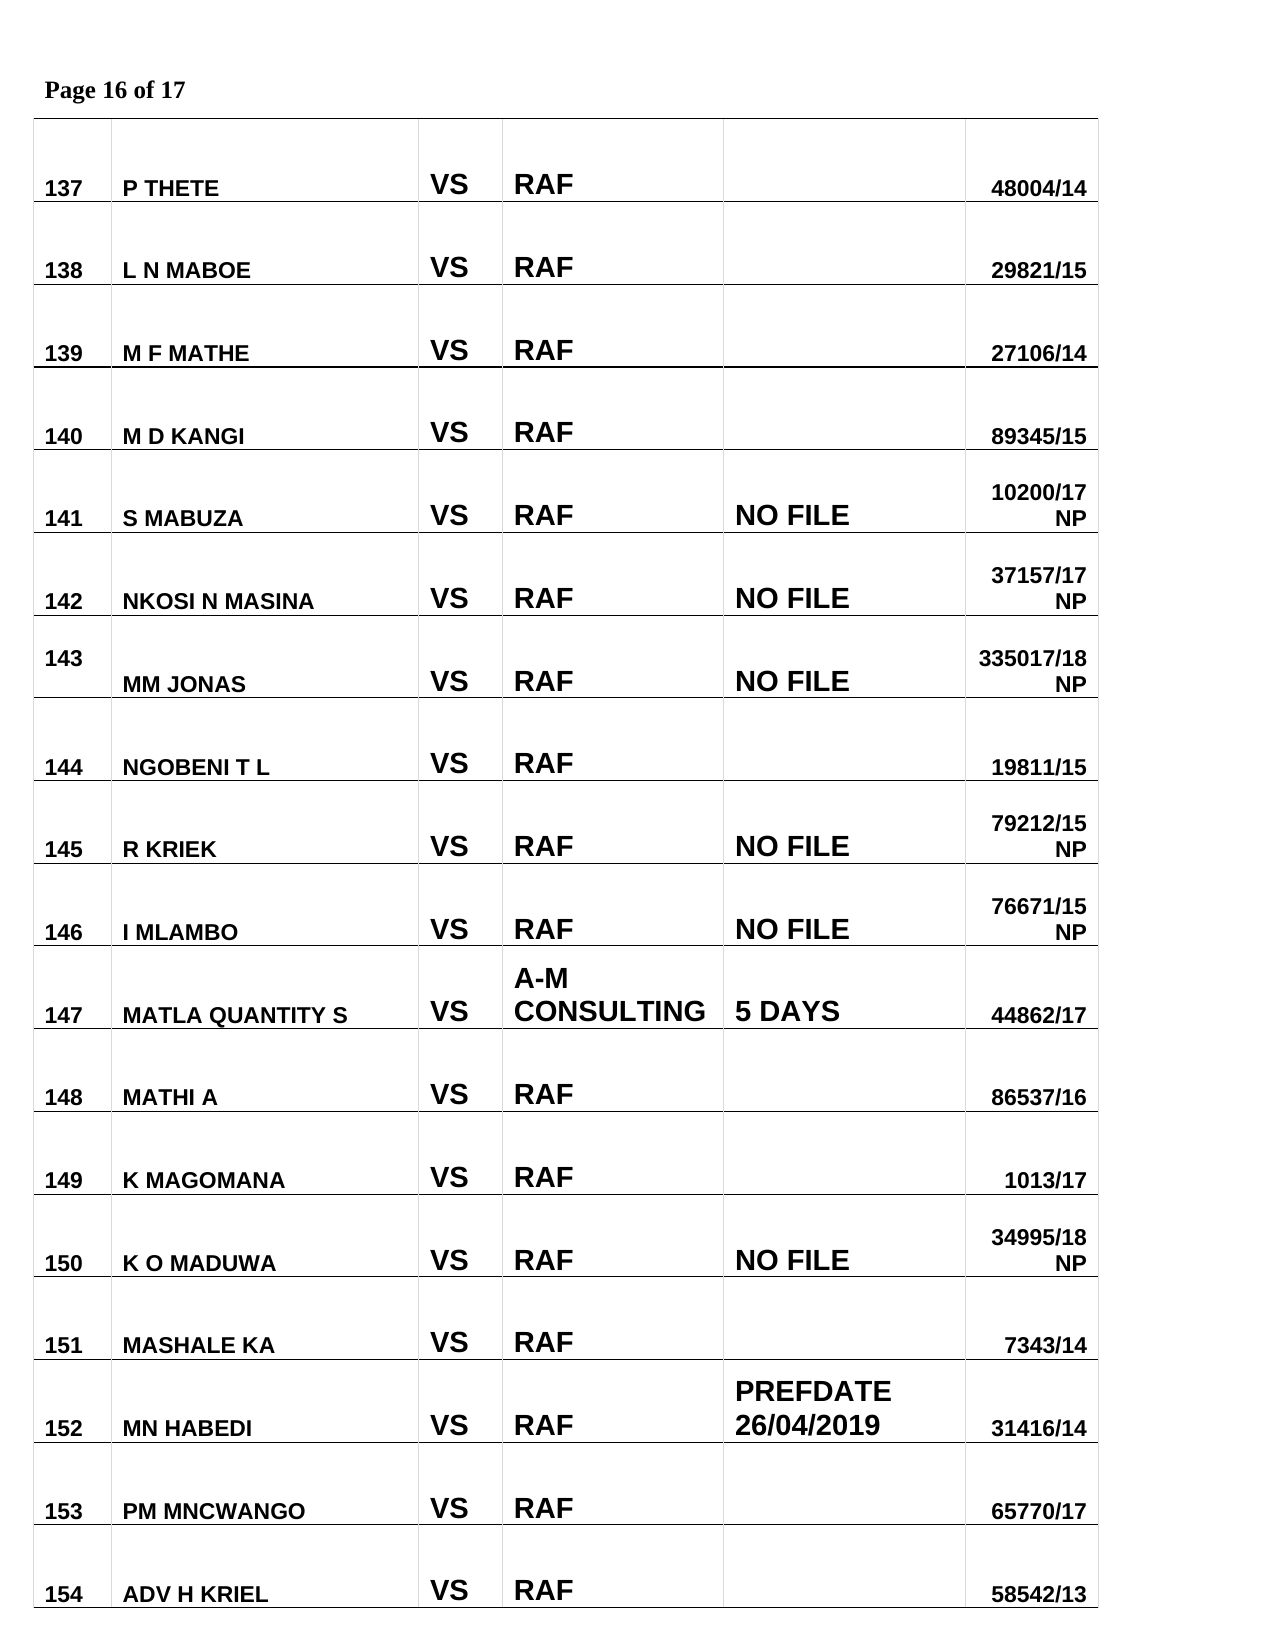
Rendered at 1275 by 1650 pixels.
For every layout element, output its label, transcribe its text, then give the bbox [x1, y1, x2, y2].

table_cell 76671/15 NP [966, 864, 1098, 945]
table_cell RAF [503, 864, 723, 945]
table_cell VS [419, 450, 502, 532]
table_cell VS [419, 781, 502, 863]
table_cell 141 [34, 450, 111, 532]
table_cell NO FILE [724, 1195, 965, 1276]
table_cell 146 [34, 864, 111, 945]
table_cell NO FILE [724, 781, 965, 863]
table_cell 10200/17 NP [966, 450, 1098, 532]
table_cell 139 [34, 285, 111, 366]
table_cell 148 [34, 1029, 111, 1111]
table_cell 29821/15 [966, 202, 1098, 284]
table_cell RAF [503, 1029, 723, 1111]
table_cell MASHALE KA [112, 1277, 418, 1359]
table_cell A-M CONSULTING [503, 946, 723, 1028]
table_cell VS [419, 864, 502, 945]
table_cell RAF [503, 616, 723, 697]
table_cell 89345/15 [966, 368, 1098, 449]
table_cell NO FILE [724, 864, 965, 945]
table_cell M F MATHE [112, 285, 418, 366]
table_cell VS [419, 533, 502, 614]
table_cell VS [419, 285, 502, 366]
table_cell RAF [503, 1112, 723, 1193]
table_cell [724, 368, 965, 449]
table_cell RAF [503, 1525, 723, 1607]
table_cell VS [419, 1277, 502, 1359]
table_cell RAF [503, 202, 723, 284]
table_cell 48004/14 [966, 119, 1098, 201]
table_cell ADV H KRIEL [112, 1525, 418, 1607]
table_cell MATHI A [112, 1029, 418, 1111]
table_cell [724, 698, 965, 780]
table_cell [724, 119, 965, 201]
table_cell 140 [34, 368, 111, 449]
table_cell VS [419, 368, 502, 449]
table_cell 137 [34, 119, 111, 201]
table_cell RAF [503, 1195, 723, 1276]
table_cell 7343/14 [966, 1277, 1098, 1359]
table_cell RAF [503, 781, 723, 863]
table_cell 144 [34, 698, 111, 780]
table_cell NO FILE [724, 533, 965, 614]
table_cell R KRIEK [112, 781, 418, 863]
table_cell 151 [34, 1277, 111, 1359]
table_cell 147 [34, 946, 111, 1028]
table_cell [724, 1525, 965, 1607]
table_cell 335017/18 NP [966, 616, 1098, 697]
table_cell RAF [503, 368, 723, 449]
table_cell 31416/14 [966, 1360, 1098, 1442]
table_cell 145 [34, 781, 111, 863]
table_cell 58542/13 [966, 1525, 1098, 1607]
table_cell NO FILE [724, 616, 965, 697]
table_cell K MAGOMANA [112, 1112, 418, 1193]
table_cell PM MNCWANGO [112, 1443, 418, 1524]
table_cell 37157/17 NP [966, 533, 1098, 614]
table_cell 1013/17 [966, 1112, 1098, 1193]
table_cell MN HABEDI [112, 1360, 418, 1442]
table_cell VS [419, 119, 502, 201]
table_cell NKOSI N MASINA [112, 533, 418, 614]
table_cell VS [419, 1029, 502, 1111]
table_cell RAF [503, 533, 723, 614]
table_cell 152 [34, 1360, 111, 1442]
table_cell 143 [34, 616, 111, 697]
table_cell [724, 285, 965, 366]
table_cell [724, 202, 965, 284]
table_cell RAF [503, 1277, 723, 1359]
table_cell L N MABOE [112, 202, 418, 284]
table_cell VS [419, 616, 502, 697]
table_cell 142 [34, 533, 111, 614]
table_cell 79212/15 NP [966, 781, 1098, 863]
table_cell [724, 1277, 965, 1359]
table_cell RAF [503, 698, 723, 780]
table_cell 65770/17 [966, 1443, 1098, 1524]
table_cell NO FILE [724, 450, 965, 532]
table_cell 34995/18 NP [966, 1195, 1098, 1276]
table_cell MM JONAS [112, 616, 418, 697]
table_cell MATLA QUANTITY S [112, 946, 418, 1028]
table_cell [724, 1112, 965, 1193]
table_cell RAF [503, 1360, 723, 1442]
table_cell S MABUZA [112, 450, 418, 532]
table_cell P THETE [112, 119, 418, 201]
table_cell VS [419, 1360, 502, 1442]
table_cell VS [419, 1525, 502, 1607]
table_cell 19811/15 [966, 698, 1098, 780]
table_cell K O MADUWA [112, 1195, 418, 1276]
table_cell 86537/16 [966, 1029, 1098, 1111]
table_cell [724, 1443, 965, 1524]
table_cell 153 [34, 1443, 111, 1524]
table_cell 154 [34, 1525, 111, 1607]
table_cell VS [419, 1443, 502, 1524]
table_cell VS [419, 698, 502, 780]
table_cell VS [419, 202, 502, 284]
table_cell 5 DAYS [724, 946, 965, 1028]
table_cell 150 [34, 1195, 111, 1276]
table_cell PREFDATE 26/04/2019 [724, 1360, 965, 1442]
table_cell 44862/17 [966, 946, 1098, 1028]
table_cell [724, 1029, 965, 1111]
table_cell 27106/14 [966, 285, 1098, 366]
table_cell I MLAMBO [112, 864, 418, 945]
table_cell 138 [34, 202, 111, 284]
table_cell NGOBENI T L [112, 698, 418, 780]
table_cell VS [419, 1112, 502, 1193]
table_cell RAF [503, 285, 723, 366]
table_cell 149 [34, 1112, 111, 1193]
table_cell RAF [503, 450, 723, 532]
table_cell RAF [503, 119, 723, 201]
table_cell RAF [503, 1443, 723, 1524]
table_cell M D KANGI [112, 368, 418, 449]
table_cell VS [419, 946, 502, 1028]
table_cell VS [419, 1195, 502, 1276]
